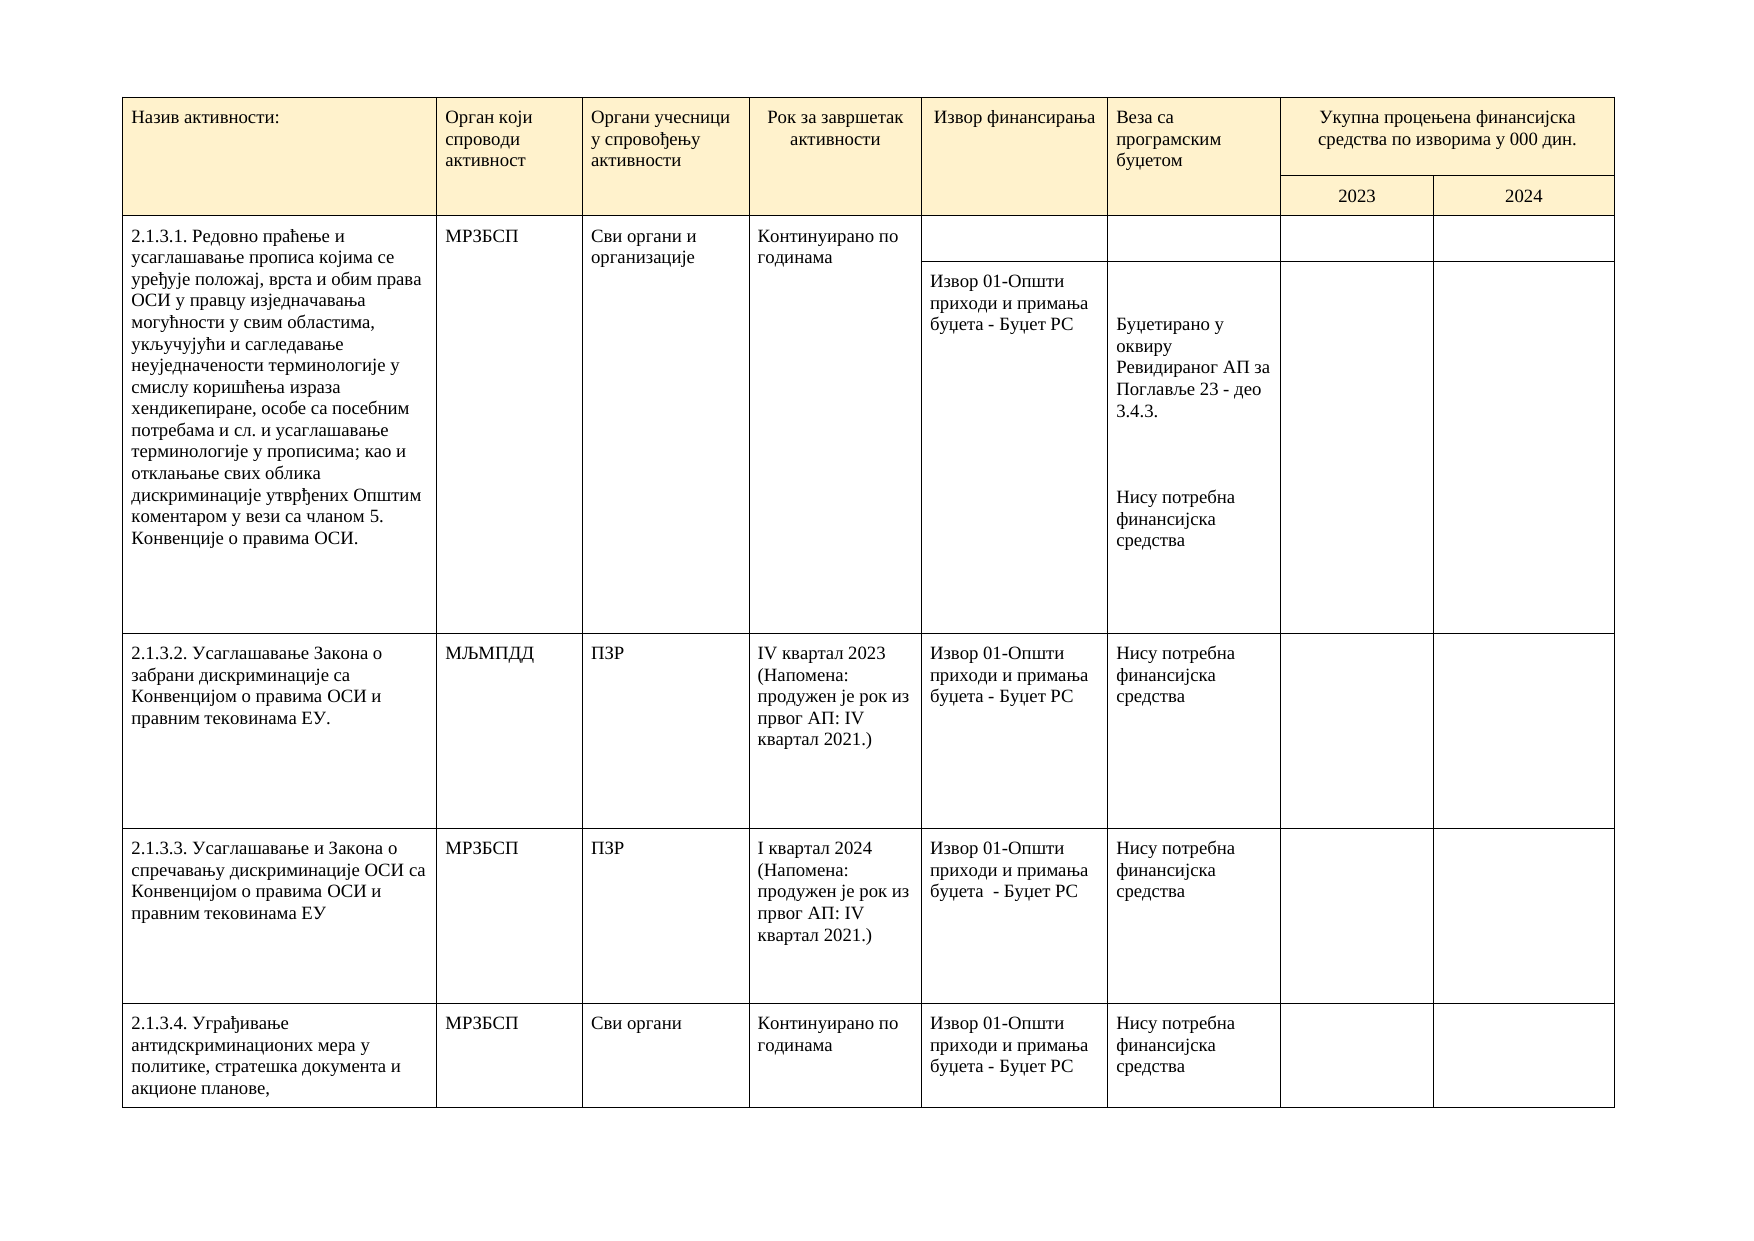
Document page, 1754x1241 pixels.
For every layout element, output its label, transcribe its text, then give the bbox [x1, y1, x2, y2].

table_cell [1281, 829, 1433, 1003]
table_cell Извор 01-Општи приходи и примања буџета - Буџет РС [922, 634, 1107, 828]
table_cell [1281, 1004, 1433, 1107]
table_cell ПЗР [583, 829, 749, 1003]
table_cell ПЗР [583, 634, 749, 828]
table_header Назив активности: [123, 98, 436, 215]
table_cell 2.1.3.4. Уграђивање антидскриминационих мера у политике, стратешка документа и акционе планове, [123, 1004, 436, 1107]
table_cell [750, 1004, 921, 1107]
table_cell Извор 01-Општи приходи и примања буџета - Буџет РС [922, 829, 1107, 1003]
table_cell МРЗБСП [437, 829, 582, 1003]
table_cell [1434, 1004, 1614, 1107]
table_cell МРЗБСП [437, 1004, 582, 1107]
table_cell 2.1.3.3. Усаглашавање и Закона о спречавању дискриминације ОСИ са Конвенцијом о правима ОСИ и правним тековинама ЕУ [123, 829, 436, 1003]
table_header Извор финансирања [922, 98, 1107, 215]
table_header Укупна процењена финансијска средства по изворима у 000 дин. [1281, 98, 1614, 175]
table_cell 2.1.3.1. Редовно праћење и усаглашавање прописа којима се уређује положај, врста и обим права ОСИ у правцу изједначавања могућности у свим областима, укључујући и сагледавање неуједначености терминологије у смислу коришћења израза хендикепиране, особе са посебним потребама и сл. и усаглашавање терминологије у прописима; као и отклањање свих облика дискриминације утврђених Општим коментаром у вези са чланом 5. Конвенције о правима ОСИ. [123, 216, 436, 633]
table_cell 2024 [1434, 176, 1614, 215]
table_cell 2023 [1281, 176, 1433, 215]
table_header Рок за завршетак активности [750, 98, 921, 215]
table_cell 2.1.3.2. Усаглашавање Закона о забрани дискриминације са Конвенцијом о правима ОСИ и правним тековинама ЕУ. [123, 634, 436, 828]
table_cell [922, 216, 1107, 261]
table_cell [1281, 634, 1433, 828]
table_cell Континуирано по годинама [750, 216, 921, 633]
table_cell МРЗБСП [437, 216, 582, 633]
table_cell [1434, 262, 1614, 633]
table_cell Сви органи и организације [583, 216, 749, 633]
table_cell [1281, 216, 1433, 261]
table_cell Извор 01-Општи приходи и примања буџета - Буџет РС [922, 262, 1107, 633]
table_cell [1434, 634, 1614, 828]
table_cell Нису потребна финансијска средства [1108, 1004, 1280, 1107]
table_cell [1108, 216, 1280, 261]
table_cell [1281, 262, 1433, 633]
table_cell Нису потребна финансијска средства [1108, 829, 1280, 1003]
table_cell I квартал 2024 (Напомена: продужен је рок из првог АП: IV квартал 2021.) [750, 829, 921, 1003]
table_header Орган који спроводи активност [437, 98, 582, 215]
table_cell IV квартал 2023 (Напомена: продужен је рок из првог АП: IV квартал 2021.) [750, 634, 921, 828]
table_cell МЉМПДД [437, 634, 582, 828]
table_header Oргани учесници у спровођењу активности [583, 98, 749, 215]
table_cell Нису потребна финансијска средства [1108, 634, 1280, 828]
table_cell [1434, 829, 1614, 1003]
table_cell [1434, 216, 1614, 261]
table_cell Буџетирано у оквиру Ревидираног АП за Поглавље 23 - део 3.4.3. Нису потребна финансијска средства [1108, 262, 1280, 633]
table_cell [922, 1004, 1107, 1107]
table_cell Сви органи [583, 1004, 749, 1107]
table_header Веза са програмским буџетом [1108, 98, 1280, 215]
